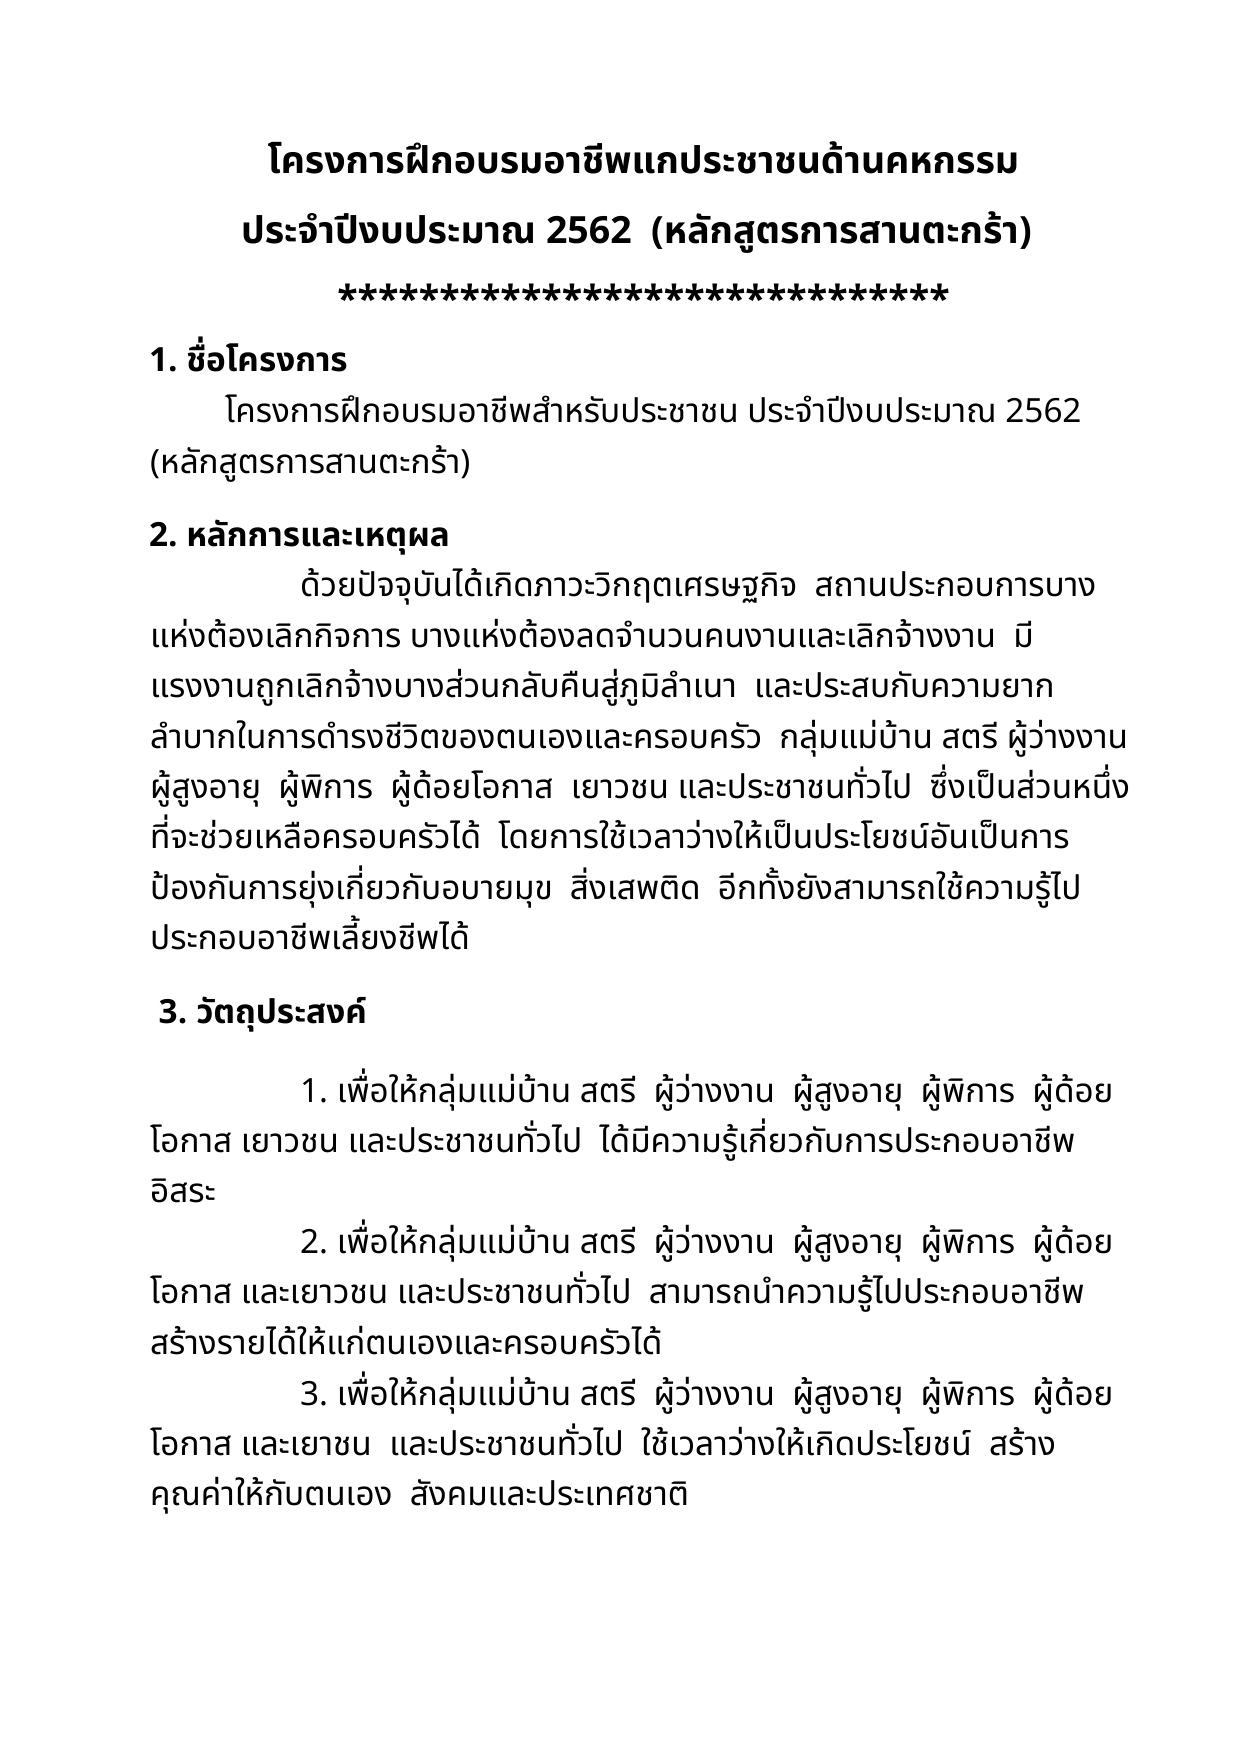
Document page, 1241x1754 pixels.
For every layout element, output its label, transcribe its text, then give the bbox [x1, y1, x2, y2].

text ประจำปีงบประมาณ 2562 (หลักสูตรการสานตะกร้า) [135, 203, 1137, 260]
text 1. ชื่อโครงการ [149, 336, 1137, 387]
text โครงการฝึกอบรมอาชีพสำหรับประชาชน ประจำปีงบประมาณ 2562 (หลักสูตรการสานตะกร้า) [150, 387, 1137, 488]
text โครงการฝึกอบรมอาชีพแกประชาชนด้านคหกรรม [150, 134, 1137, 191]
text 1. เพื่อให้กลุ่มแม่บ้าน สตรี ผู้ว่างงาน ผู้สูงอายุ ผู้พิการ ผู้ด้อยโอกาส เยาวชน และประชาชนทั่วไป ได้มีความรู้เกี่ยวกับการประกอบอาชีพอิสระ [150, 1066, 1137, 1218]
text 2. เพื่อให้กลุ่มแม่บ้าน สตรี ผู้ว่างงาน ผู้สูงอายุ ผู้พิการ ผู้ด้อยโอกาส และเยาวชน และประชาชนทั่วไป สามารถนำความรู้ไปประกอบอาชีพ สร้างรายได้ให้แก่ตนเองและครอบครัวได้ [150, 1218, 1137, 1369]
text ด้วยปัจจุบันได้เกิดภาวะวิกฤตเศรษฐกิจ สถานประกอบการบางแห่งต้องเลิกกิจการ บางแห่งต้องลดจำนวนคนงานและเลิกจ้างงาน มีแรงงานถูกเลิกจ้างบางส่วนกลับคืนสู่ภูมิลำเนา และประสบกับความยากลำบากในการดำรงชีวิตของตนเองและครอบครัว กลุ่มแม่บ้าน สตรี ผู้ว่างงาน ผู้สูงอายุ ผู้พิการ ผู้ด้อยโอกาส เยาวชน และประชาชนทั่วไป ซึ่งเป็นส่วนหนึ่งที่จะช่วยเหลือครอบครัวได้ โดยการใช้เวลาว่างให้เป็นประโยชน์อันเป็นการป้องกันการยุ่งเกี่ยวกับอบายมุข สิ่งเสพติด อีกทั้งยังสามารถใช้ความรู้ไปประกอบอาชีพเลี้ยงชีพได้ [150, 561, 1137, 965]
text 2. หลักการและเหตุผล [149, 511, 1137, 561]
text 3. วัตถุประสงค์ [150, 987, 1137, 1038]
text ****************************** [150, 273, 1137, 324]
text 3. เพื่อให้กลุ่มแม่บ้าน สตรี ผู้ว่างงาน ผู้สูงอายุ ผู้พิการ ผู้ด้อยโอกาส และเยาชน และประชาชนทั่วไป ใช้เวลาว่างให้เกิดประโยชน์ สร้างคุณค่าให้กับตนเอง สังคมและประเทศชาติ [150, 1369, 1137, 1521]
